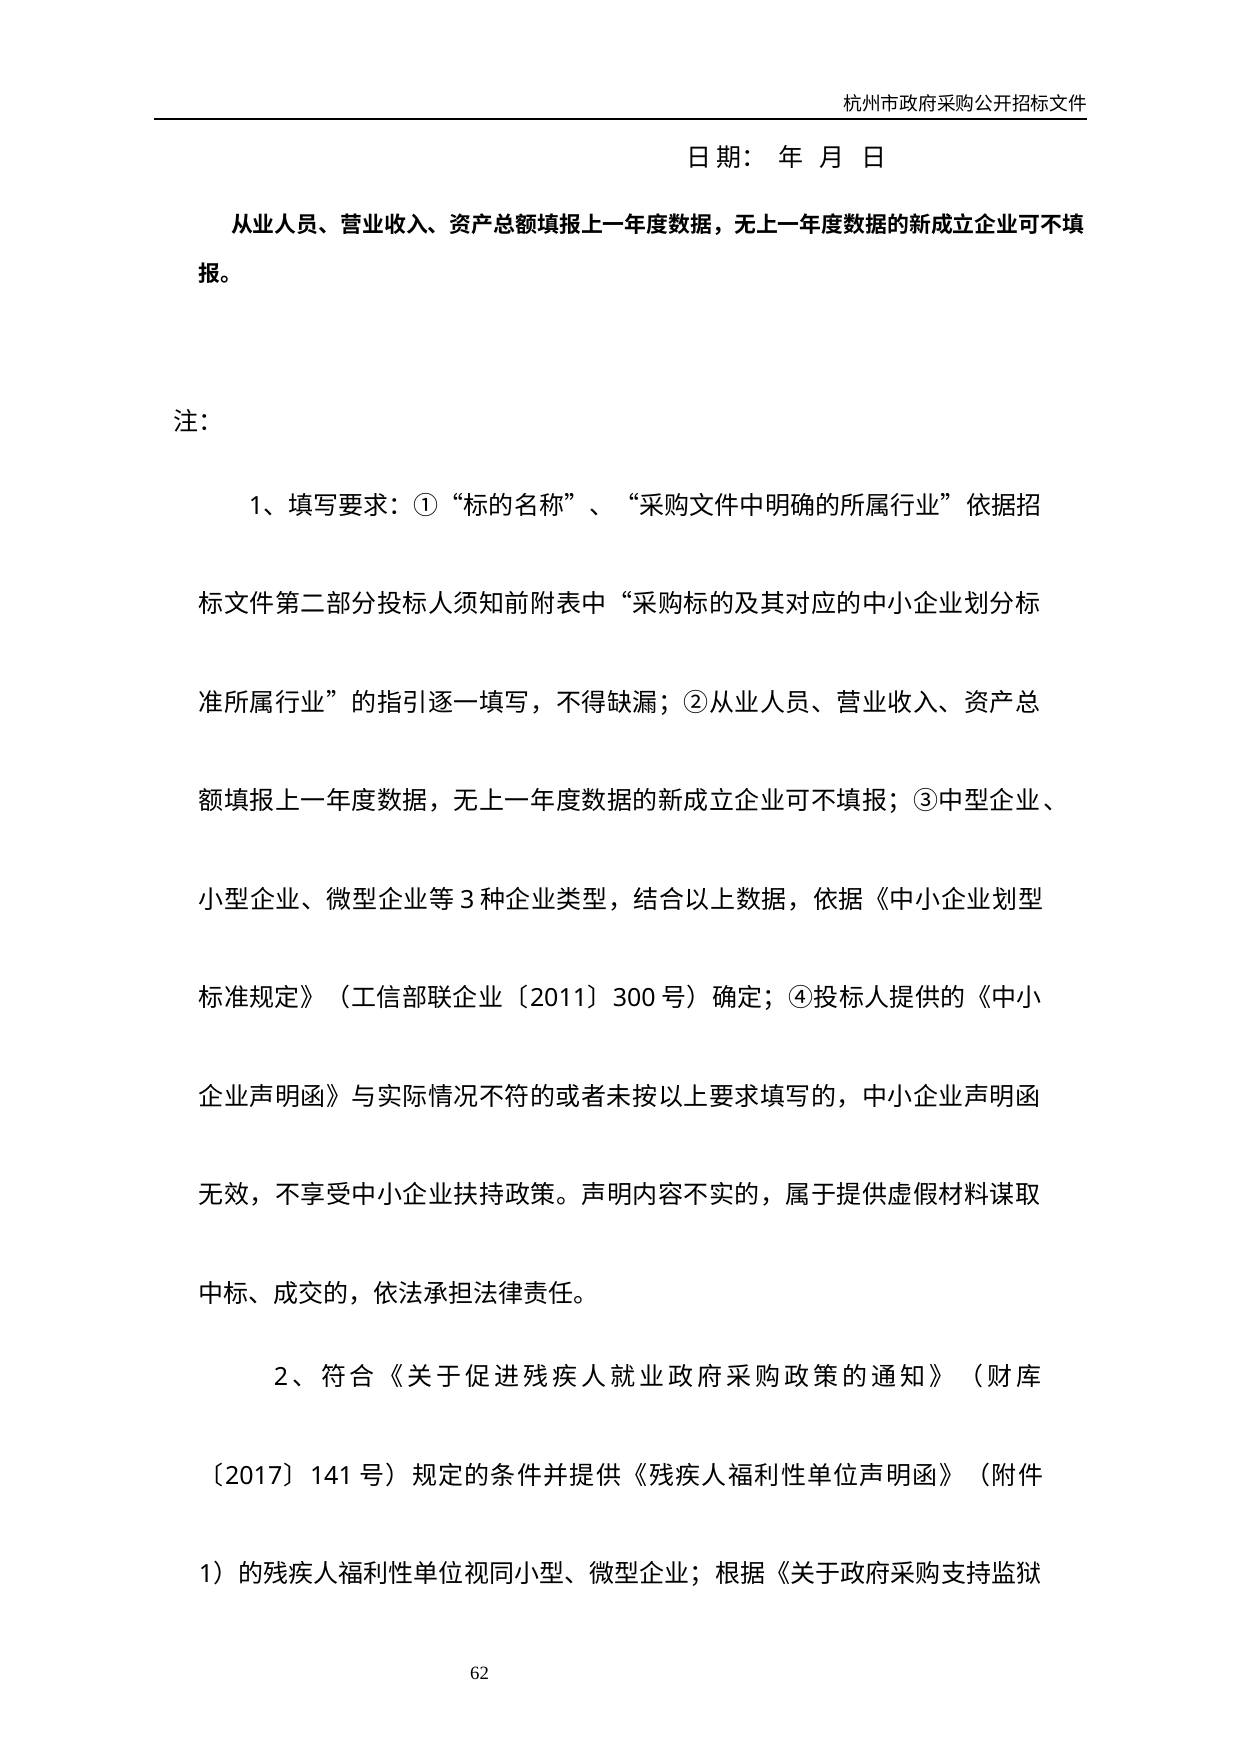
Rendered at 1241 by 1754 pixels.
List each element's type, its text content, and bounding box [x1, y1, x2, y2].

text 日 期： 年 月 日 [198, 123, 970, 188]
text 1、填写要求：①“标的名称”、“采购文件中明确的所属行业”依据招标文件第二部分投标人须知前附表中“采购标的及其对应的中小企业划分标准所属行业”的指引逐一填写，不得缺漏；②从业人员、营业收入、资产总额填报上一年度数据，无上一年度数据的新成立企业可不填报；③中型企业、小型企业、微型企业等3种企业类型，结合以上数据，依据《中小企业划型标准规定》（工信部联企业〔2011〕300号）确定；④投标人提供的《中小企业声明函》与实际情况不符的或者未按以上要求填写的，中小企业声明函无效，不享受中小企业扶持政策。声明内容不实的，属于提供虚假材料谋取中标、成交的，依法承担法律责任。 [198, 471, 1043, 1324]
text 从业人员、营业收入、资产总额填报上一年度数据，无上一年度数据的新成立企业可不填报。 [198, 207, 1087, 289]
text 注： [153, 387, 1043, 453]
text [198, 1342, 1043, 1604]
